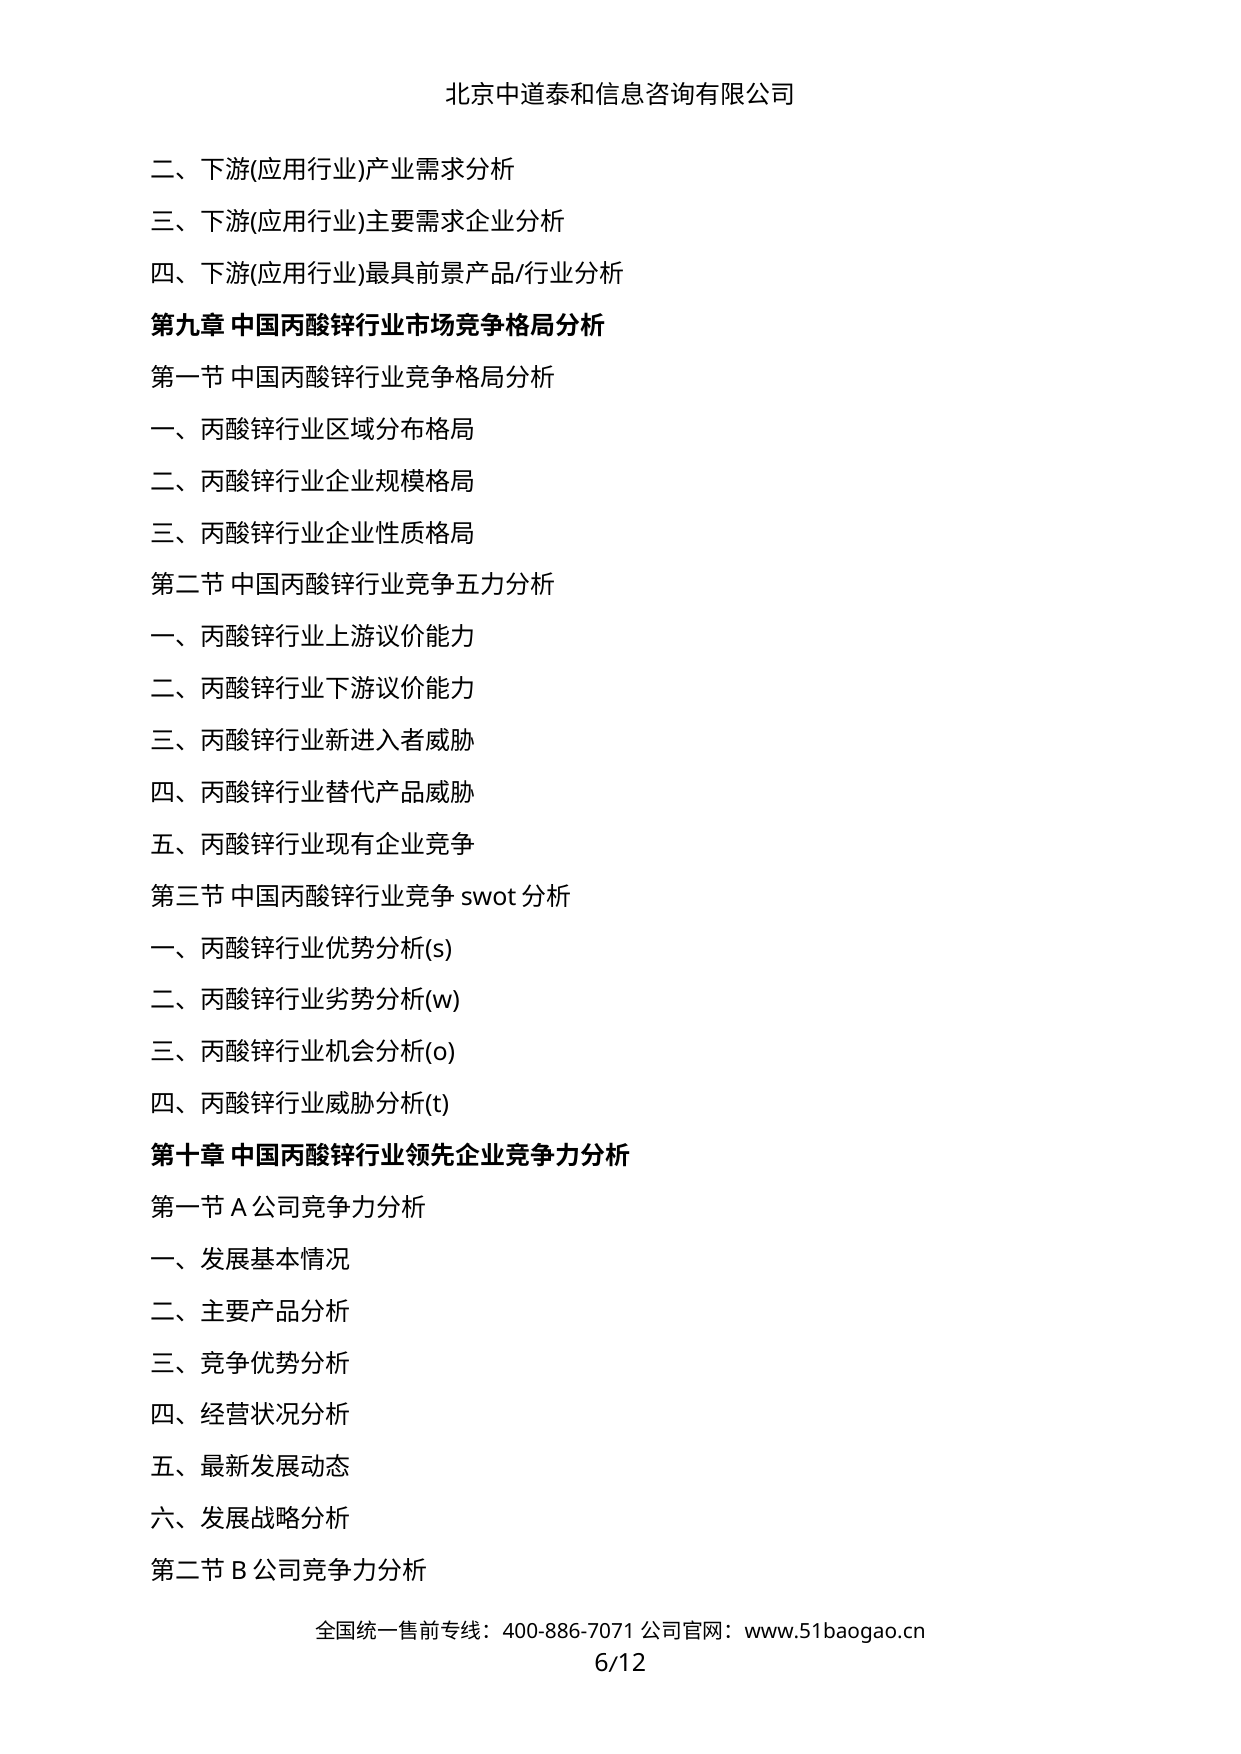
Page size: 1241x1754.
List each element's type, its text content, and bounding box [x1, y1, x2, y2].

text 第一节 中国丙酸锌行业竞争格局分析 [150, 357, 1090, 394]
text 第二节 中国丙酸锌行业竞争五力分析 [150, 565, 1090, 601]
text 二、丙酸锌行业劣势分析(w) [150, 980, 1090, 1016]
text 二、主要产品分析 [150, 1291, 1090, 1327]
text 五、丙酸锌行业现有企业竞争 [150, 824, 1090, 861]
text 三、丙酸锌行业机会分析(o) [150, 1032, 1090, 1068]
text 四、经营状况分析 [150, 1395, 1090, 1431]
text 五、最新发展动态 [150, 1447, 1090, 1483]
text 三、丙酸锌行业新进入者威胁 [150, 721, 1090, 757]
text 第三节 中国丙酸锌行业竞争swot分析 [150, 876, 1090, 912]
text 二、丙酸锌行业企业规模格局 [150, 461, 1090, 497]
text 二、下游(应用行业)产业需求分析 [150, 150, 1090, 186]
text 一、丙酸锌行业优势分析(s) [150, 928, 1090, 964]
text 第二节 B公司竞争力分析 [150, 1551, 1090, 1587]
text 三、丙酸锌行业企业性质格局 [150, 513, 1090, 549]
text 三、竞争优势分析 [150, 1343, 1090, 1379]
text 第九章 中国丙酸锌行业市场竞争格局分析 [150, 306, 1090, 342]
text 四、丙酸锌行业替代产品威胁 [150, 772, 1090, 809]
text 二、丙酸锌行业下游议价能力 [150, 669, 1090, 705]
text 第十章 中国丙酸锌行业领先企业竞争力分析 [150, 1136, 1090, 1172]
text 一、丙酸锌行业区域分布格局 [150, 409, 1090, 446]
text 一、发展基本情况 [150, 1239, 1090, 1276]
text 一、丙酸锌行业上游议价能力 [150, 617, 1090, 653]
text 第一节 A公司竞争力分析 [150, 1187, 1090, 1224]
text 四、丙酸锌行业威胁分析(t) [150, 1084, 1090, 1120]
text 六、发展战略分析 [150, 1499, 1090, 1535]
text 三、下游(应用行业)主要需求企业分析 [150, 202, 1090, 238]
text 四、下游(应用行业)最具前景产品/行业分析 [150, 254, 1090, 290]
